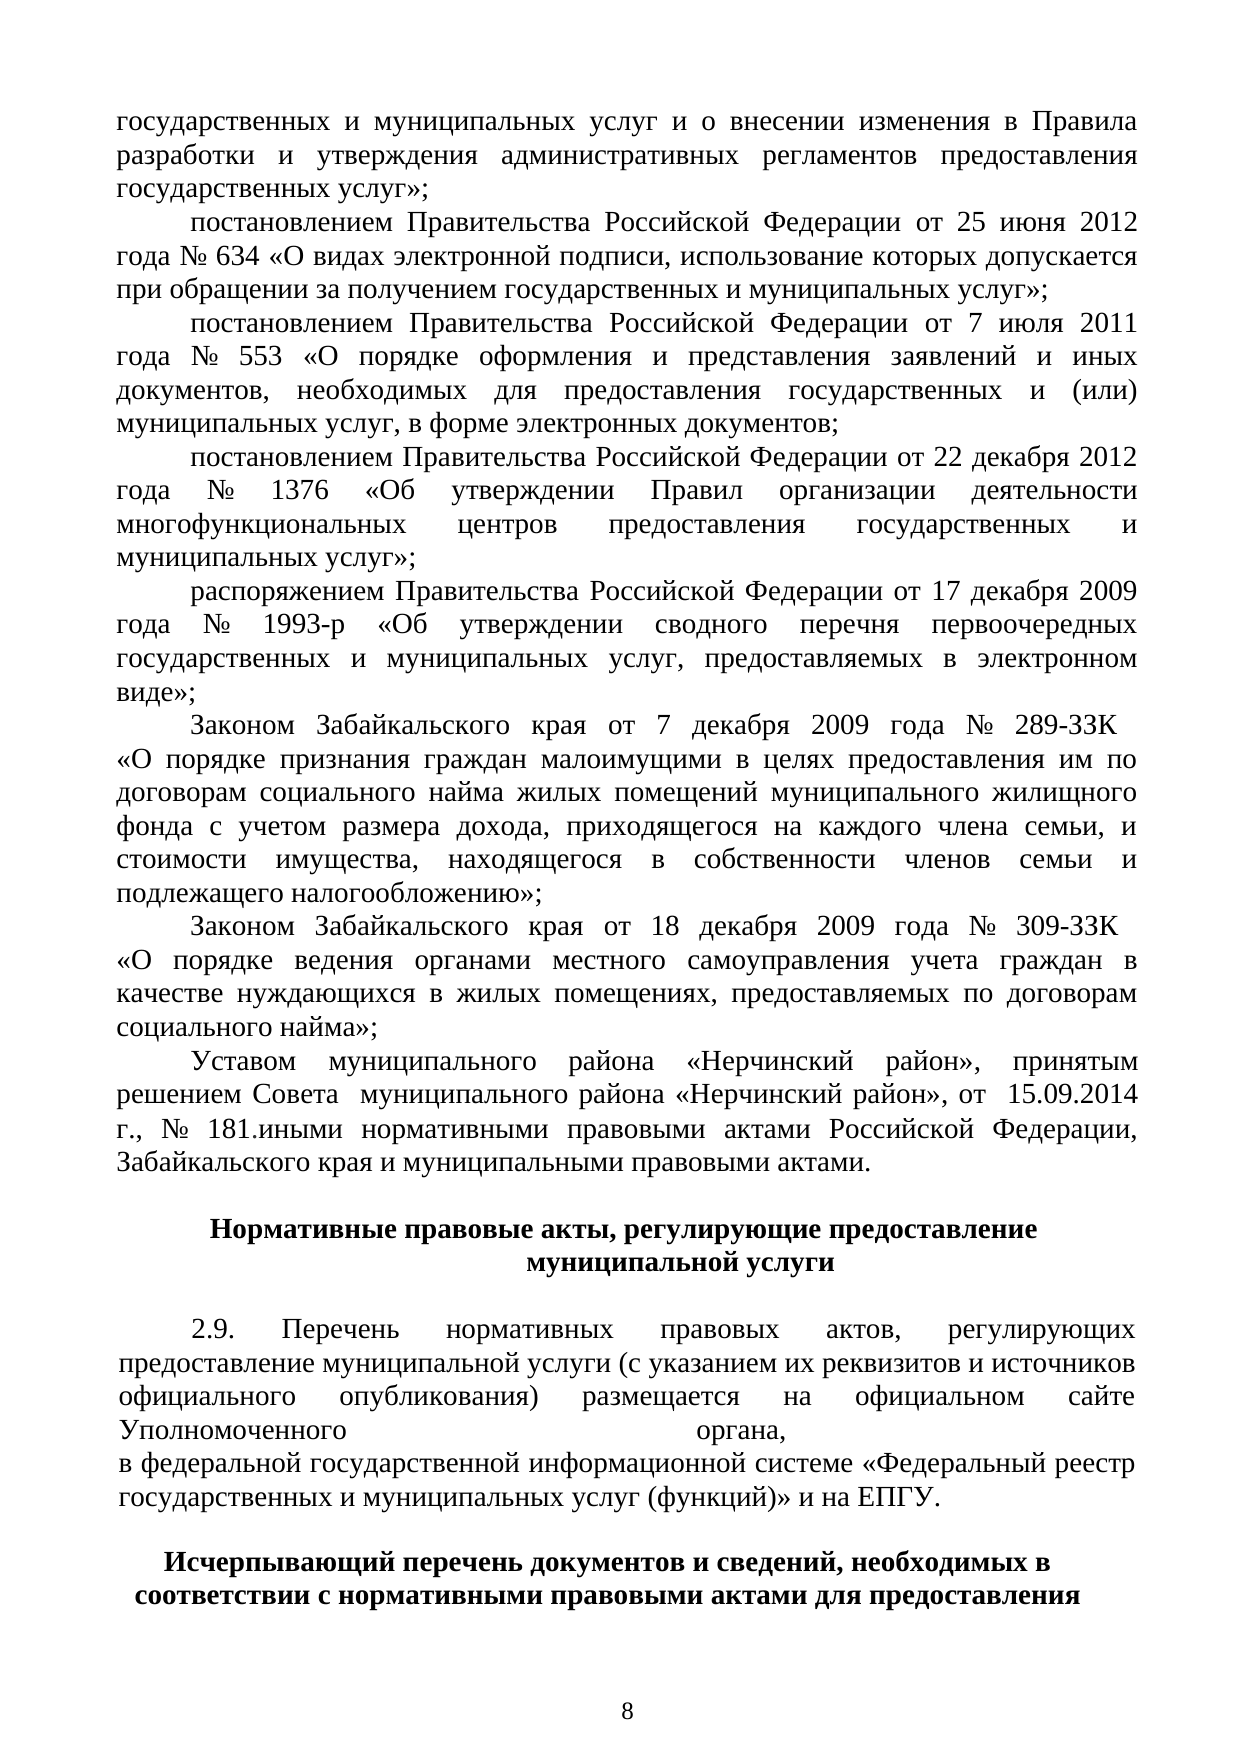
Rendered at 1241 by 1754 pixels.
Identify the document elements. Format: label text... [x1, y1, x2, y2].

text Законом Забайкальского края от 18 декабря 2009 года № 309-ЗЗК «О порядке ведения органами местного самоуправления учета граждан в качестве нуждающихся в жилых помещениях, предоставляемых по договорам социального найма»; [116, 908, 1138, 1043]
text постановлением Правительства Российской Федерации от 25 июня 2012 года № 634 «О видах электронной подписи, использование которых допускается при обращении за получением государственных и муниципальных услуг»; [116, 204, 1138, 305]
text постановлением Правительства Российской Федерации от 7 июля 2011 года № 553 «О порядке оформления и представления заявлений и иных документов, необходимых для предоставления государственных и (или) муниципальных услуг, в форме электронных документов; [116, 305, 1138, 439]
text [116, 103, 1138, 204]
text постановлением Правительства Российской Федерации от 22 декабря 2012 года № 1376 «Об утверждении Правил организации деятельности многофункциональных центров предоставления государственных и муниципальных услуг»; [116, 439, 1138, 573]
text 2.9. Перечень нормативных правовых актов, регулирующих предоставление муниципальной услуги (с указанием их реквизитов и источников официального опубликования) размещается на официальном сайте Уполномоченного органа, в федеральной государственной информационной системе «Федеральный реестр государственных и муниципальных услуг (функций)» и на ЕПГУ. [118, 1312, 1136, 1513]
text Уставом муниципального района «Нерчинский район», принятым решением Совета муниципального района «Нерчинский район», от 15.09.2014 г., № 181.иными нормативными правовыми актами Российской Федерации, Забайкальского края и муниципальными правовыми актами. [116, 1043, 1138, 1178]
text Законом Забайкальского края от 7 декабря 2009 года № 289-ЗЗК «О порядке признания граждан малоимущими в целях предоставления им по договорам социального найма жилых помещений муниципального жилищного фонда с учетом размера дохода, приходящегося на каждого члена семьи, и стоимости имущества, находящегося в собственности членов семьи и подлежащего налогообложению»; [116, 707, 1138, 908]
text Нормативные правовые акты, регулирующие предоставление муниципальной услуги [116, 1211, 1138, 1278]
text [118, 1544, 1097, 1612]
text распоряжением Правительства Российской Федерации от 17 декабря 2009 года № 1993-р «Об утверждении сводного перечня первоочередных государственных и муниципальных услуг, предоставляемых в электронном виде»; [116, 573, 1138, 707]
